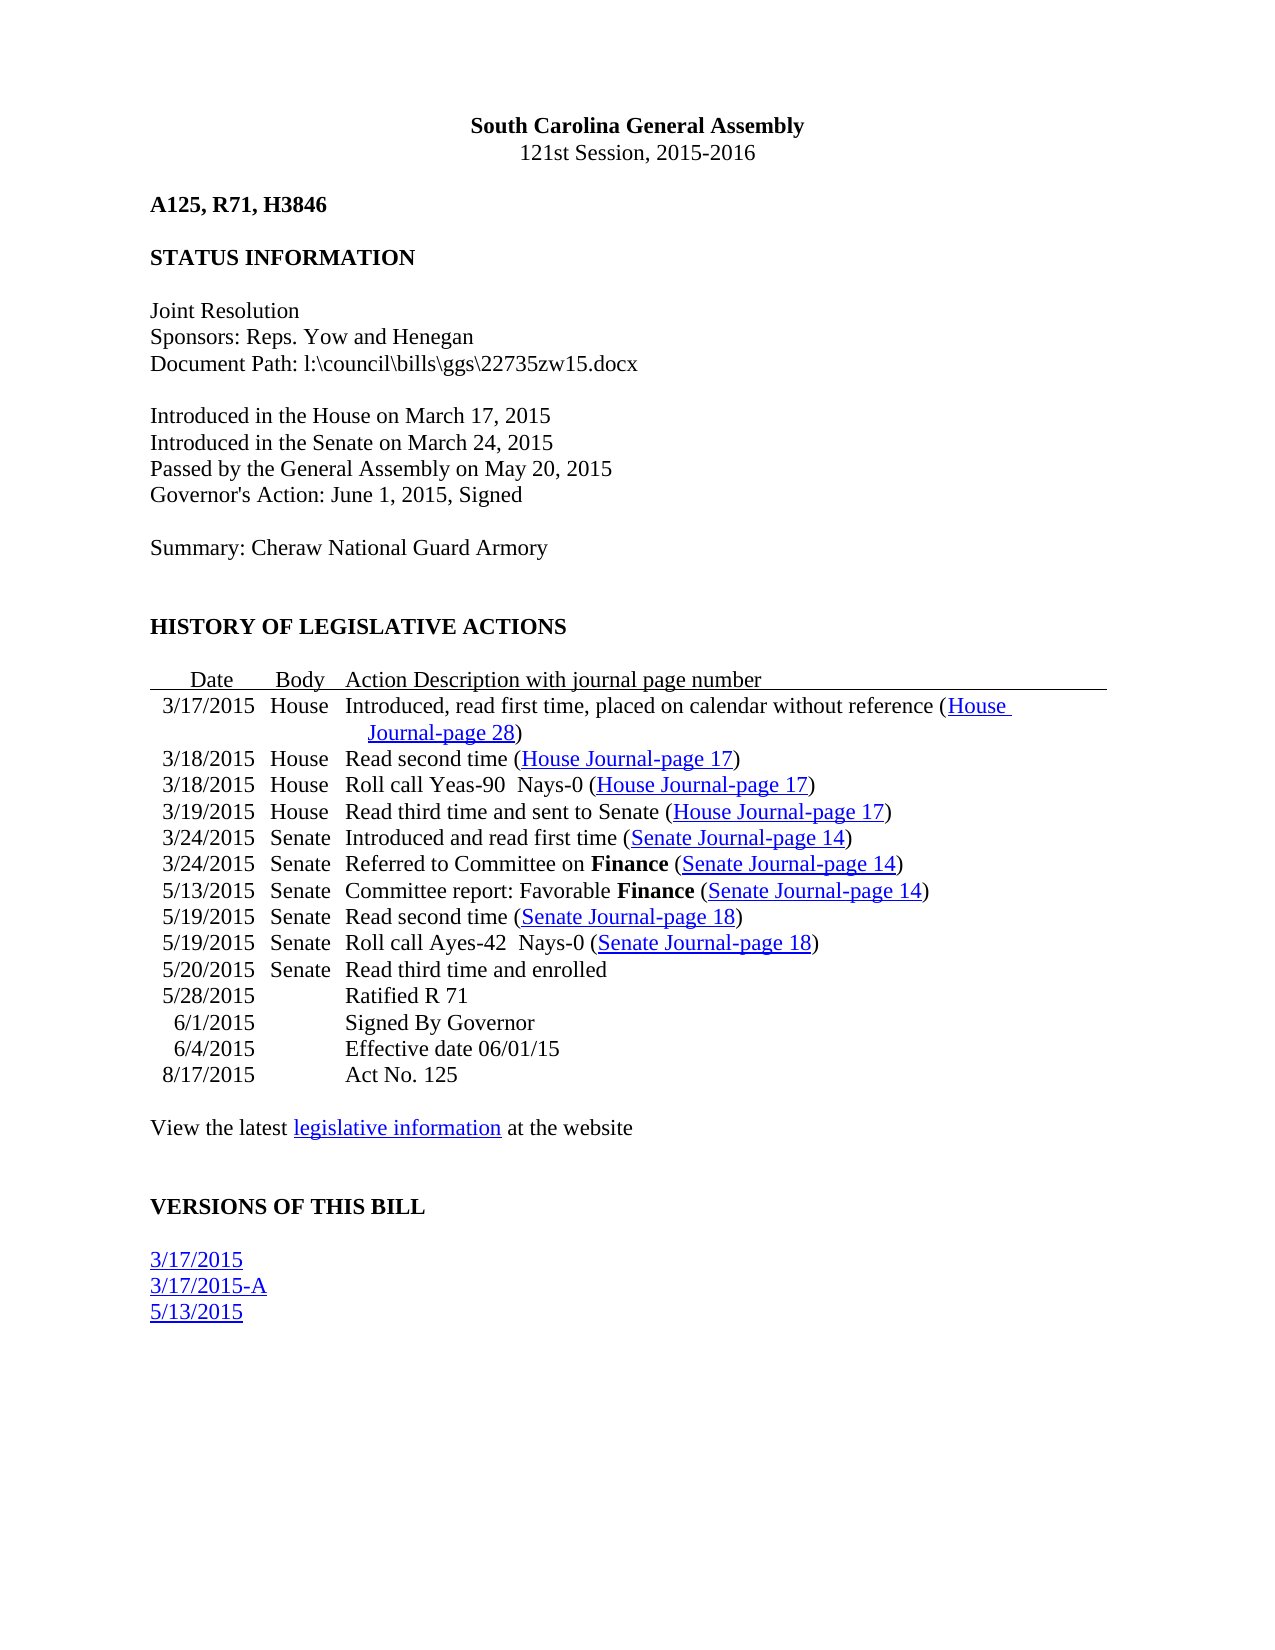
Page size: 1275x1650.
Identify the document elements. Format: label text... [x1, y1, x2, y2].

text 5/13/2015 Senate Committee report: Favorable Finance (Senate Journal-page 14) [150, 877, 1125, 903]
text 3/17/2015 House Introduced, read first time, placed on calendar without reference (House Journal-page 28) [150, 692, 1125, 745]
text 3/17/2015 [150, 1246, 1125, 1272]
text Summary: Cheraw National Guard Armory [150, 534, 1125, 561]
text Passed by the General Assembly on May 20, 2015 [150, 455, 1125, 481]
text 3/18/2015 House Roll call Yeas-90 Nays-0 (House Journal-page 17) [150, 771, 1125, 798]
text 3/18/2015 House Read second time (House Journal-page 17) [150, 745, 1125, 771]
text VERSIONS OF THIS BILL [150, 1193, 1125, 1219]
text 8/17/2015 Act No. 125 [150, 1061, 1125, 1088]
text 5/13/2015 [150, 1298, 1125, 1325]
text Introduced in the Senate on March 24, 2015 [150, 429, 1125, 455]
text 6/1/2015 Signed By Governor [150, 1008, 1125, 1035]
text 3/17/2015-A [150, 1272, 1125, 1298]
text 3/24/2015 Senate Introduced and read first time (Senate Journal-page 14) [150, 824, 1125, 850]
text 6/4/2015 Effective date 06/01/15 [150, 1035, 1125, 1061]
text Introduced in the House on March 17, 2015 [150, 402, 1125, 429]
text 3/19/2015 House Read third time and sent to Senate (House Journal-page 17) [150, 798, 1125, 824]
text Date Body Action Description with journal page number [150, 666, 1125, 692]
text HISTORY OF LEGISLATIVE ACTIONS [150, 613, 1125, 639]
text View the latest legislative information at the website [150, 1114, 1125, 1140]
text 5/20/2015 Senate Read third time and enrolled [150, 956, 1125, 982]
text STATUS INFORMATION [150, 244, 1125, 271]
text Joint Resolution [150, 297, 1125, 323]
text 5/19/2015 Senate Read second time (Senate Journal-page 18) [150, 903, 1125, 929]
text Governor's Action: June 1, 2015, Signed [150, 481, 1125, 508]
text 3/24/2015 Senate Referred to Committee on Finance (Senate Journal-page 14) [150, 850, 1125, 877]
text Document Path: l:\council\bills\ggs\22735zw15.docx [150, 350, 1125, 376]
text 5/28/2015 Ratified R 71 [150, 982, 1125, 1008]
text 5/19/2015 Senate Roll call Ayes-42 Nays-0 (Senate Journal-page 18) [150, 929, 1125, 956]
text A125, R71, H3846 [150, 192, 1125, 218]
text South Carolina General Assembly [150, 112, 1125, 139]
text Sponsors: Reps. Yow and Henegan [150, 323, 1125, 350]
text 121st Session, 2015-2016 [150, 139, 1125, 165]
